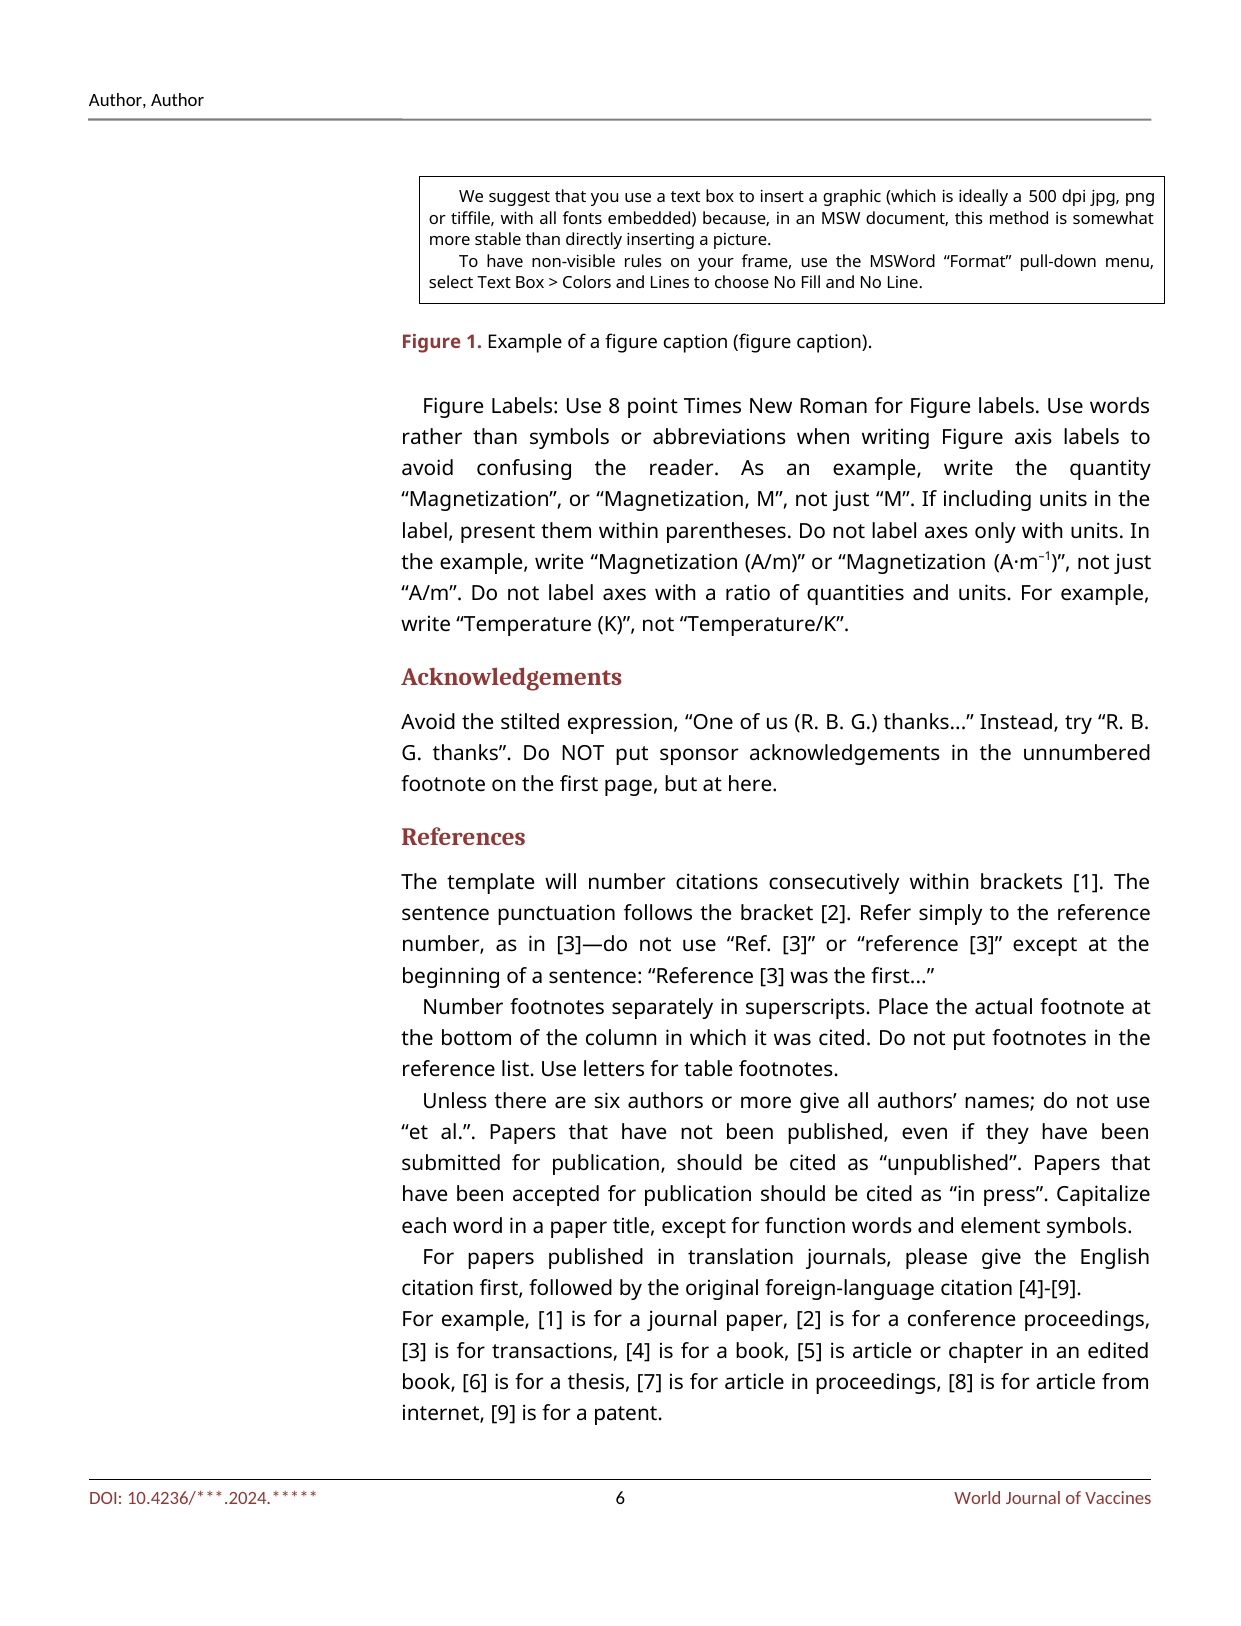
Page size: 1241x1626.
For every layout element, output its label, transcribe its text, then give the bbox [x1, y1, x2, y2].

text References [401, 823, 1152, 852]
text Figure Labels: Use 8 point Times New Roman for Figure labels. Use words rather than symbols or abbreviations when writing Figure axis labels to avoid confusing the reader. As an example, write the quantity “Magnetization”, or “Magnetization, M”, not just “M”. If including units in the label, present them within parentheses. Do not label axes only with units. In the example, write “Magnetization (A/m)” or “Magnetization (A·m–1)”, not just “A/m”. Do not label axes with a ratio of quantities and units. For example, write “Temperature (K)”, not “Temperature/K”. [401, 388, 1152, 638]
text The template will number citations consecutively within brackets [1]. The sentence punctuation follows the bracket [2]. Refer simply to the reference number, as in [3]—do not use “Ref. [3]” or “reference [3]” except at the beginning of a sentence: “Reference [3] was the first...” [401, 864, 1152, 989]
text Acknowledgements [401, 663, 1152, 692]
text Unless there are six authors or more give all authors’ names; do not use “et al.”. Papers that have not been published, even if they have been submitted for publication, should be cited as “unpublished”. Papers that have been accepted for publication should be cited as “in press”. Capitalize each word in a paper title, except for function words and element symbols. [401, 1083, 1152, 1239]
text Number footnotes separately in superscripts. Place the actual footnote at the bottom of the column in which it was cited. Do not put footnotes in the reference list. Use letters for table footnotes. [401, 989, 1152, 1083]
text Avoid the stilted expression, “One of us (R. B. G.) thanks...” Instead, try “R. B. G. thanks”. Do NOT put sponsor acknowledgements in the unnumbered footnote on the first page, but at here. [401, 704, 1152, 798]
text Figure 1. Example of a figure caption (figure caption). [401, 328, 1152, 354]
text For example, [1] is for a journal paper, [2] is for a conference proceedings, [3] is for transactions, [4] is for a book, [5] is article or chapter in an edited book, [6] is for a thesis, [7] is for article in proceedings, [8] is for article from internet, [9] is for a patent. [401, 1302, 1152, 1427]
text For papers published in translation journals, please give the English citation first, followed by the original foreign-language citation [4]-[9]. [401, 1239, 1152, 1302]
